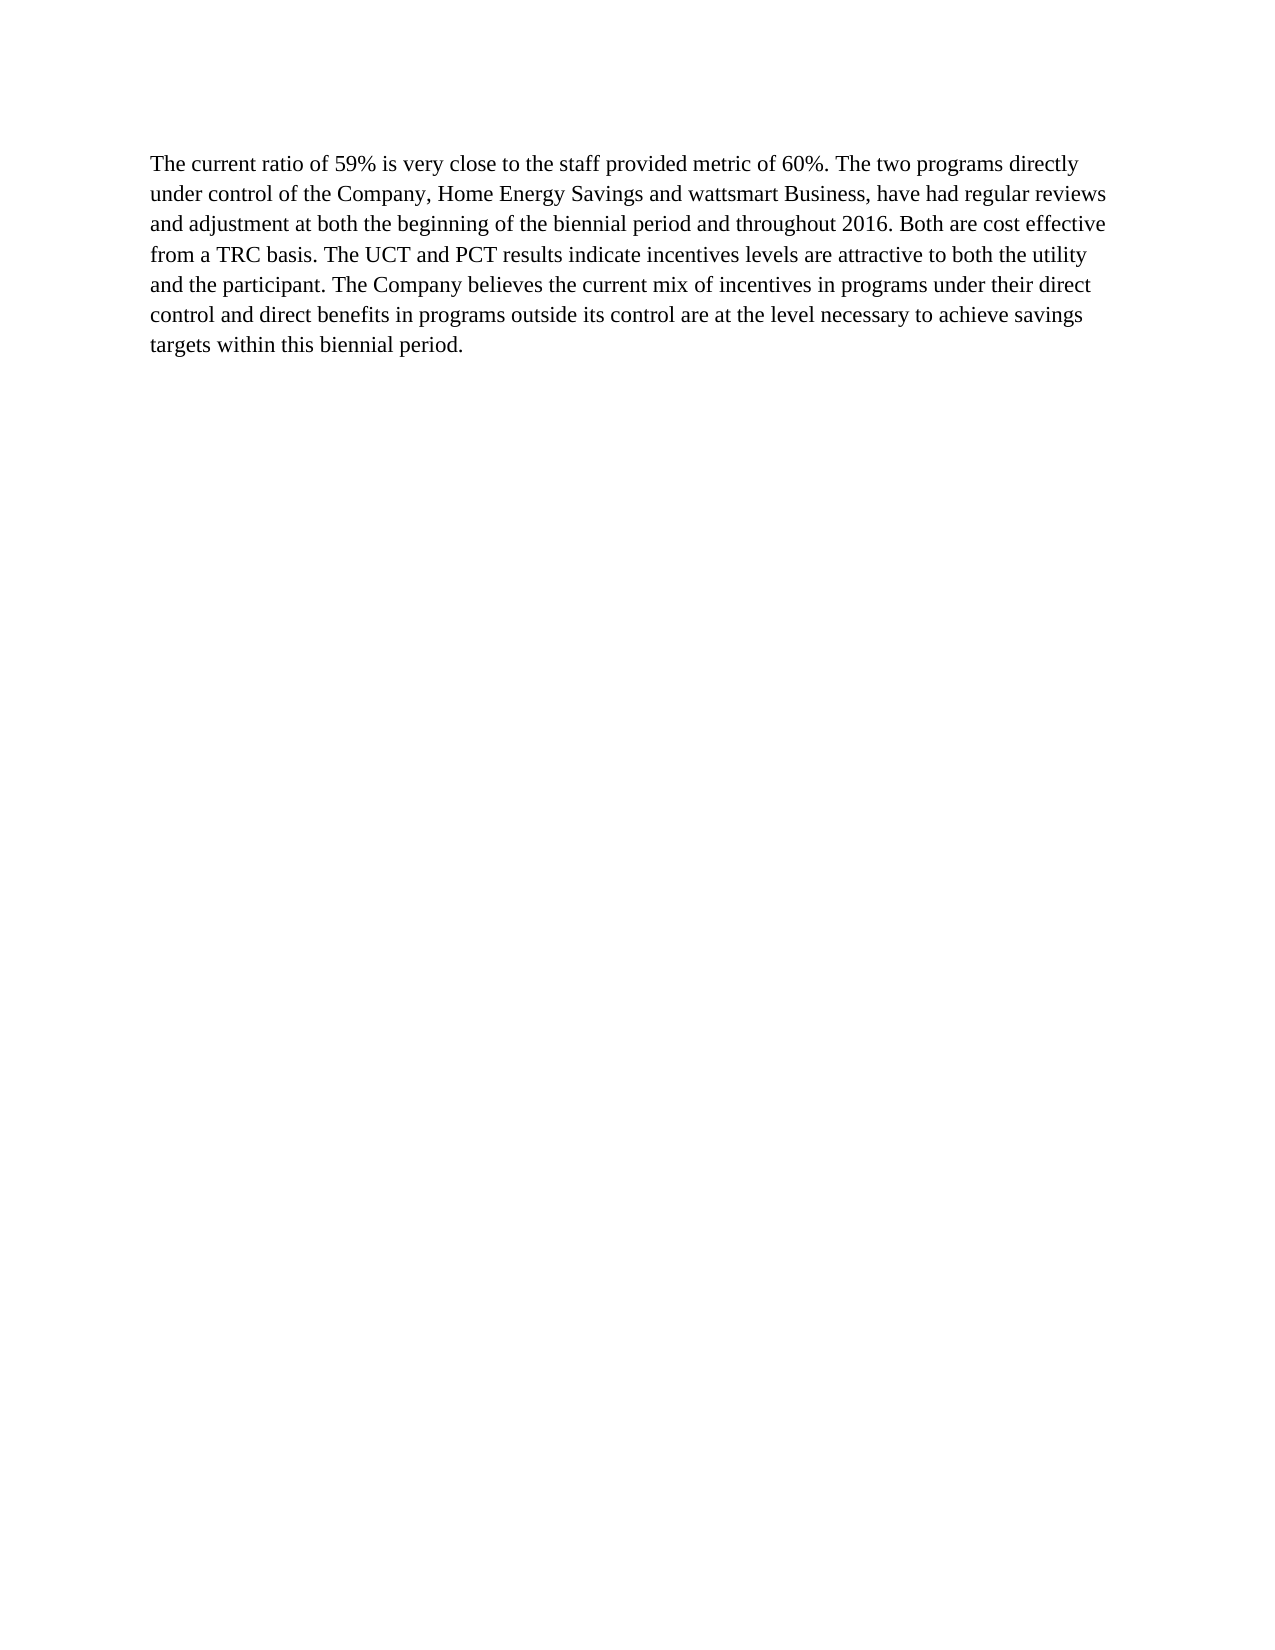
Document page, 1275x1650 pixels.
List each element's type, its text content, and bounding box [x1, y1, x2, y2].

text The current ratio of 59% is very close to the staff provided metric of 60%. The two programs directly under control of the Company, Home Energy Savings and wattsmart Business, have had regular reviews and adjustment at both the beginning of the biennial period and throughout 2016. Both are cost effective from a TRC basis. The UCT and PCT results indicate incentives levels are attractive to both the utility and the participant. The Company believes the current mix of incentives in programs under their direct control and direct benefits in programs outside its control are at the level necessary to achieve savings targets within this biennial period. [150, 150, 1125, 358]
